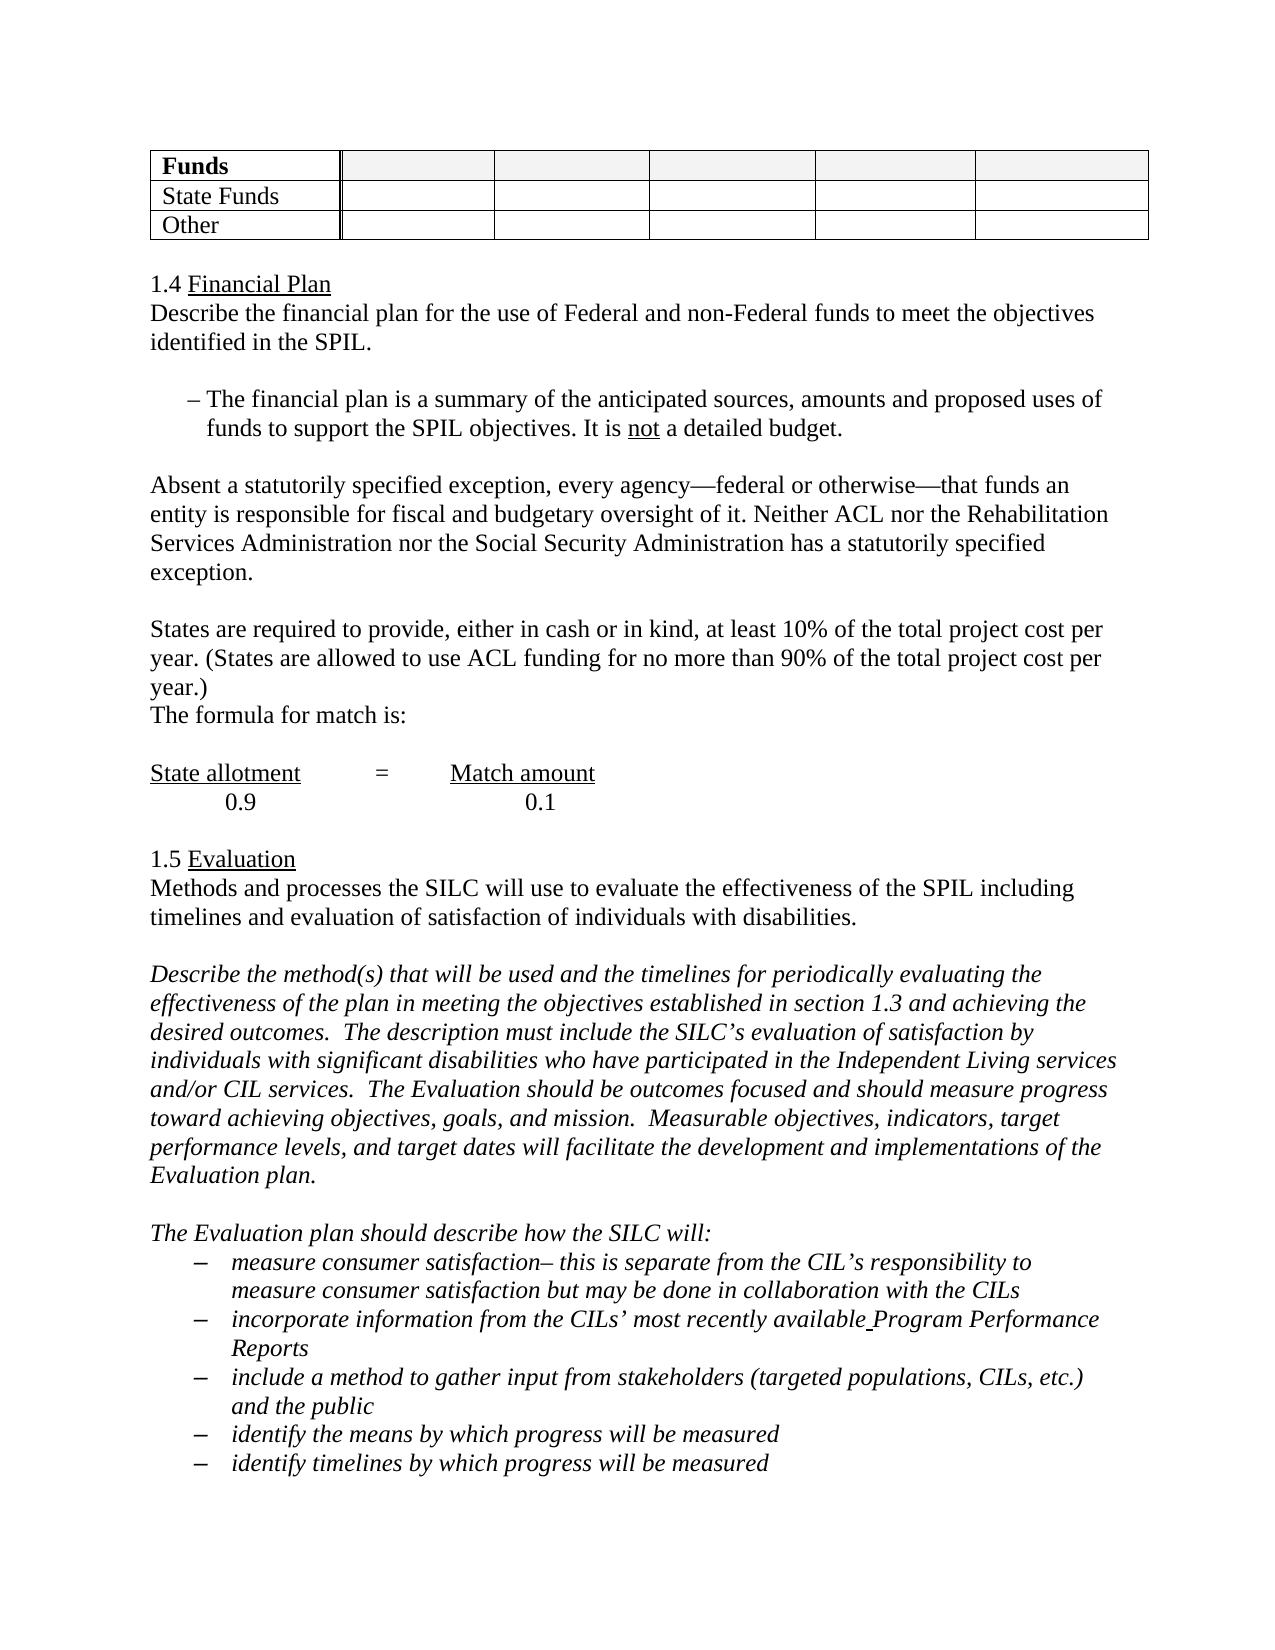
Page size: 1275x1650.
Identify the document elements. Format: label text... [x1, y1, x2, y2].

text Describe the financial plan for the use of Federal and non-Federal funds to meet the objectives identified in the SPIL. [150, 298, 1125, 355]
text 1.4 Financial Plan [150, 269, 1125, 298]
list include a method to gather input from stakeholders (targeted populations, CILs, etc.) and the public [193, 1362, 1125, 1419]
text Describe the method(s) that will be used and the timelines for periodically evaluating the effectiveness of the plan in meeting the objectives established in section 1.3 and achieving the desired outcomes. The description must include the SILC’s evaluation of satisfaction by individuals with significant disabilities who have participated in the Independent Living services and/or CIL services. The Evaluation should be outcomes focused and should measure progress toward achieving objectives, goals, and mission. Measurable objectives, indicators, target performance levels, and target dates will facilitate the development and implementations of the Evaluation plan. [150, 959, 1125, 1189]
table_cell Non-Federal Funds [151, 151, 339, 180]
text The formula for match is: [150, 700, 1125, 729]
table_cell [343, 181, 494, 209]
table_cell [976, 151, 1148, 180]
table_cell State Funds [151, 181, 339, 209]
text States are required to provide, either in cash or in kind, at least 10% of the total project cost per year. (States are allowed to use ACL funding for no more than 90% of the total project cost per year.) [150, 614, 1125, 700]
list identify timelines by which progress will be measured [193, 1448, 1125, 1477]
table_cell Other [151, 211, 339, 239]
text State allotment = Match amount [150, 758, 1125, 787]
table_cell [816, 181, 975, 209]
table_cell [343, 211, 494, 239]
text Methods and processes the SILC will use to evaluate the effectiveness of the SPIL including timelines and evaluation of satisfaction of individuals with disabilities. [150, 873, 1125, 930]
list measure consumer satisfaction– this is separate from the CIL’s responsibility to measure consumer satisfaction but may be done in collaboration with the CILs [193, 1247, 1125, 1304]
table_cell [976, 181, 1148, 209]
table_cell [816, 151, 975, 180]
table_cell [650, 151, 815, 180]
table_cell [650, 181, 815, 209]
list identify the means by which progress will be measured [193, 1419, 1125, 1448]
text 0.9 0.1 [150, 787, 1125, 815]
table_cell [343, 151, 494, 180]
table_cell [495, 151, 649, 180]
table_cell [650, 211, 815, 239]
text Absent a statutorily specified exception, every agency—federal or otherwise—that funds an entity is responsible for fiscal and budgetary oversight of it. Neither ACL nor the Rehabilitation Services Administration nor the Social Security Administration has a statutorily specified exception. [150, 470, 1125, 585]
table_cell [495, 181, 649, 209]
text The Evaluation plan should describe how the SILC will: [150, 1218, 1125, 1247]
text 1.5 Evaluation [150, 844, 1125, 873]
list The financial plan is a summary of the anticipated sources, amounts and proposed uses of funds to support the SPIL objectives. It is not a detailed budget. [187, 384, 1125, 442]
table_cell [976, 211, 1148, 239]
table_cell [495, 211, 649, 239]
table_cell [816, 211, 975, 239]
list incorporate information from the CILs’ most recently available Program Performance Reports [193, 1304, 1125, 1362]
